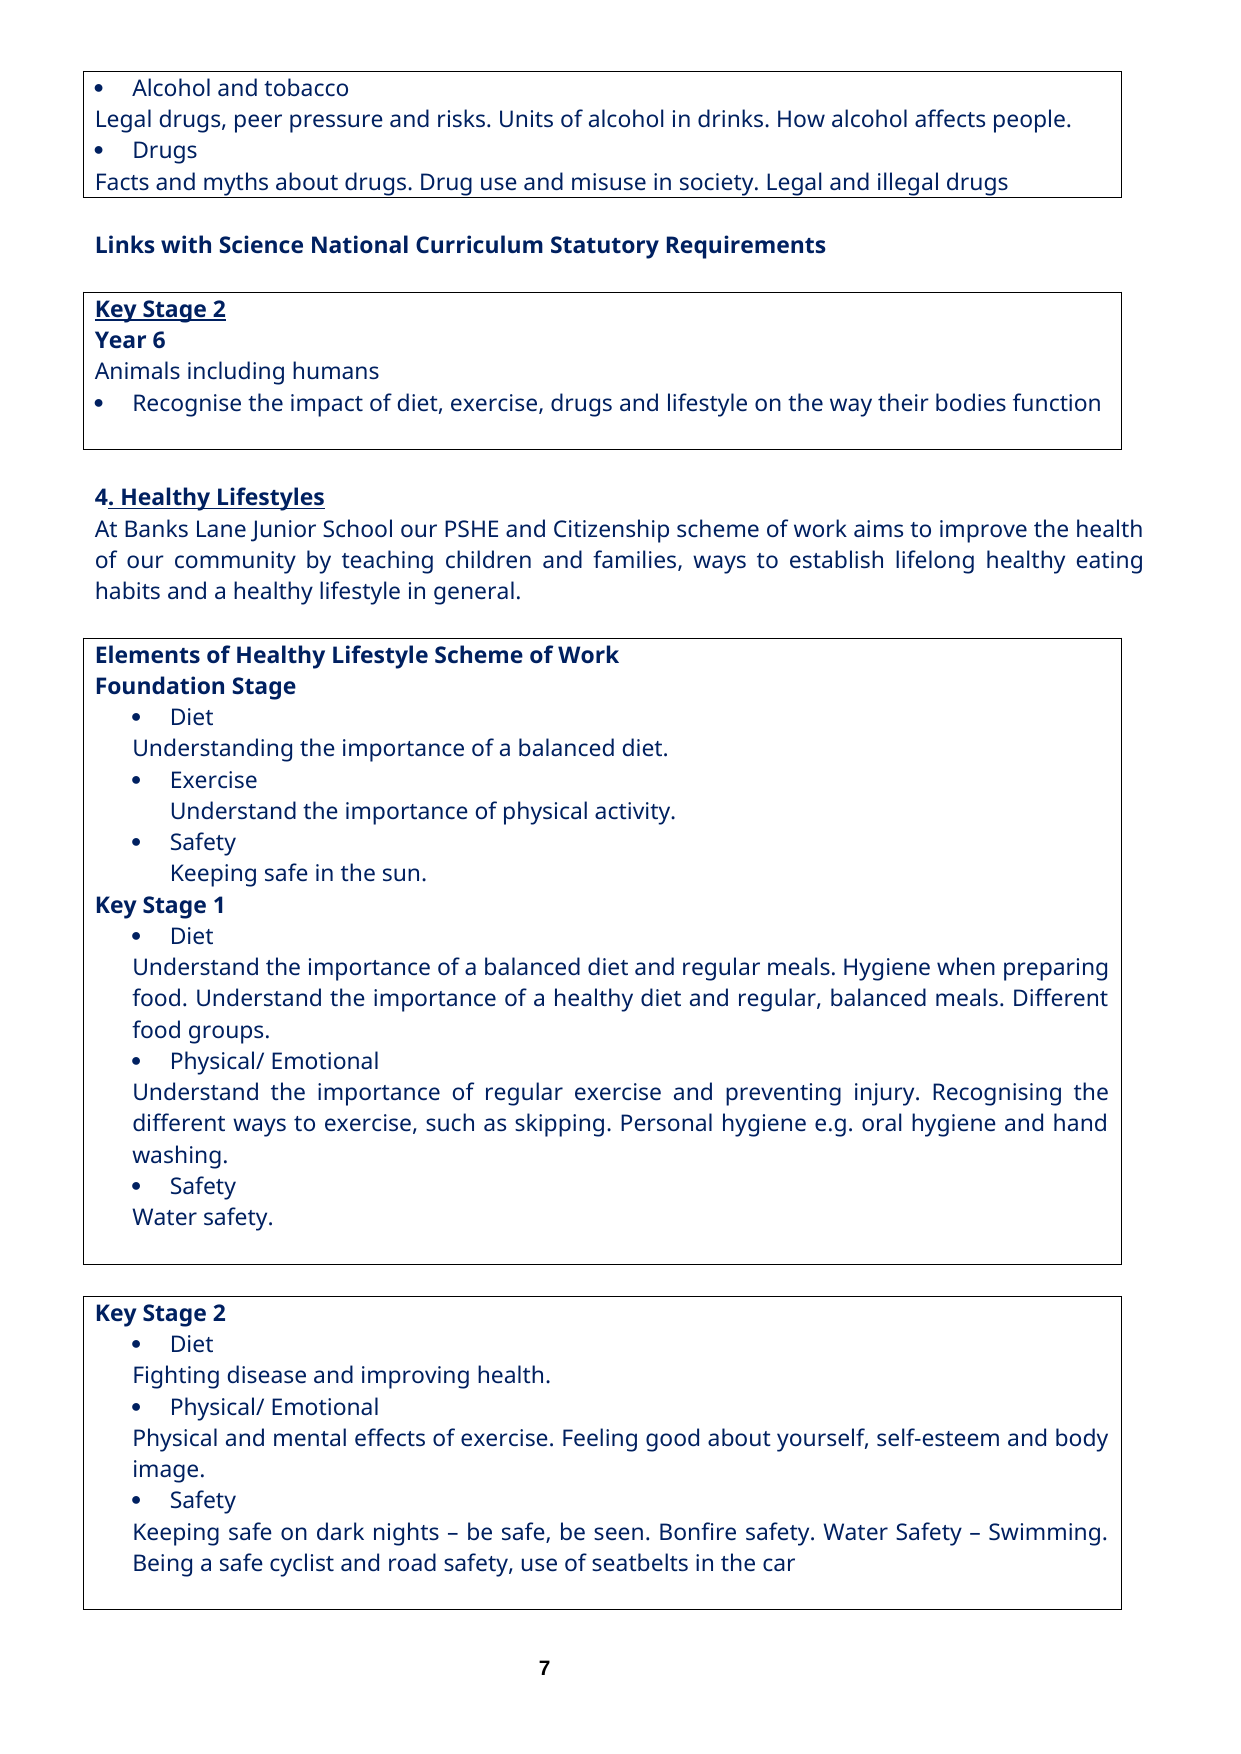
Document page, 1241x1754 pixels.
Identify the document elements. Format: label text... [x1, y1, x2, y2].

table_header Key Stage 2 Year 6 Animals including humans Recognise the impact of diet, exercise, drugs and lifestyle on the way their bodies function [84, 293, 1121, 449]
table_header Key Stage 2 Diet Fighting disease and improving health. Physical/ Emotional Physical and mental effects of exercise. Feeling good about yourself, self-esteem and body image. Safety Keeping safe on dark nights – be safe, be seen. Bonfire safety. Water Safety – Swimming. Being a safe cyclist and road safety, use of seatbelts in the car [84, 1297, 1121, 1609]
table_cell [84, 72, 1121, 197]
table_header Elements of Healthy Lifestyle Scheme of Work Foundation Stage Diet Understanding the importance of a balanced diet. Exercise Understand the importance of physical activity. Safety Keeping safe in the sun. Key Stage 1 Diet Understand the importance of a balanced diet and regular meals. Hygiene when preparing food. Understand the importance of a healthy diet and regular, balanced meals. Different food groups. Physical/ Emotional Understand the importance of regular exercise and preventing injury. Recognising the different ways to exercise, such as skipping. Personal hygiene e.g. oral hygiene and hand washing. Safety Water safety. [84, 639, 1121, 1263]
text Links with Science National Curriculum Statutory Requirements [94, 229, 1146, 260]
text 4. Healthy Lifestyles [94, 481, 1146, 512]
text At Banks Lane Junior School our PSHE and Citizenship scheme of work aims to improve the health of our community by teaching children and families, ways to establish lifelong healthy eating habits and a healthy lifestyle in general. [94, 512, 1146, 606]
